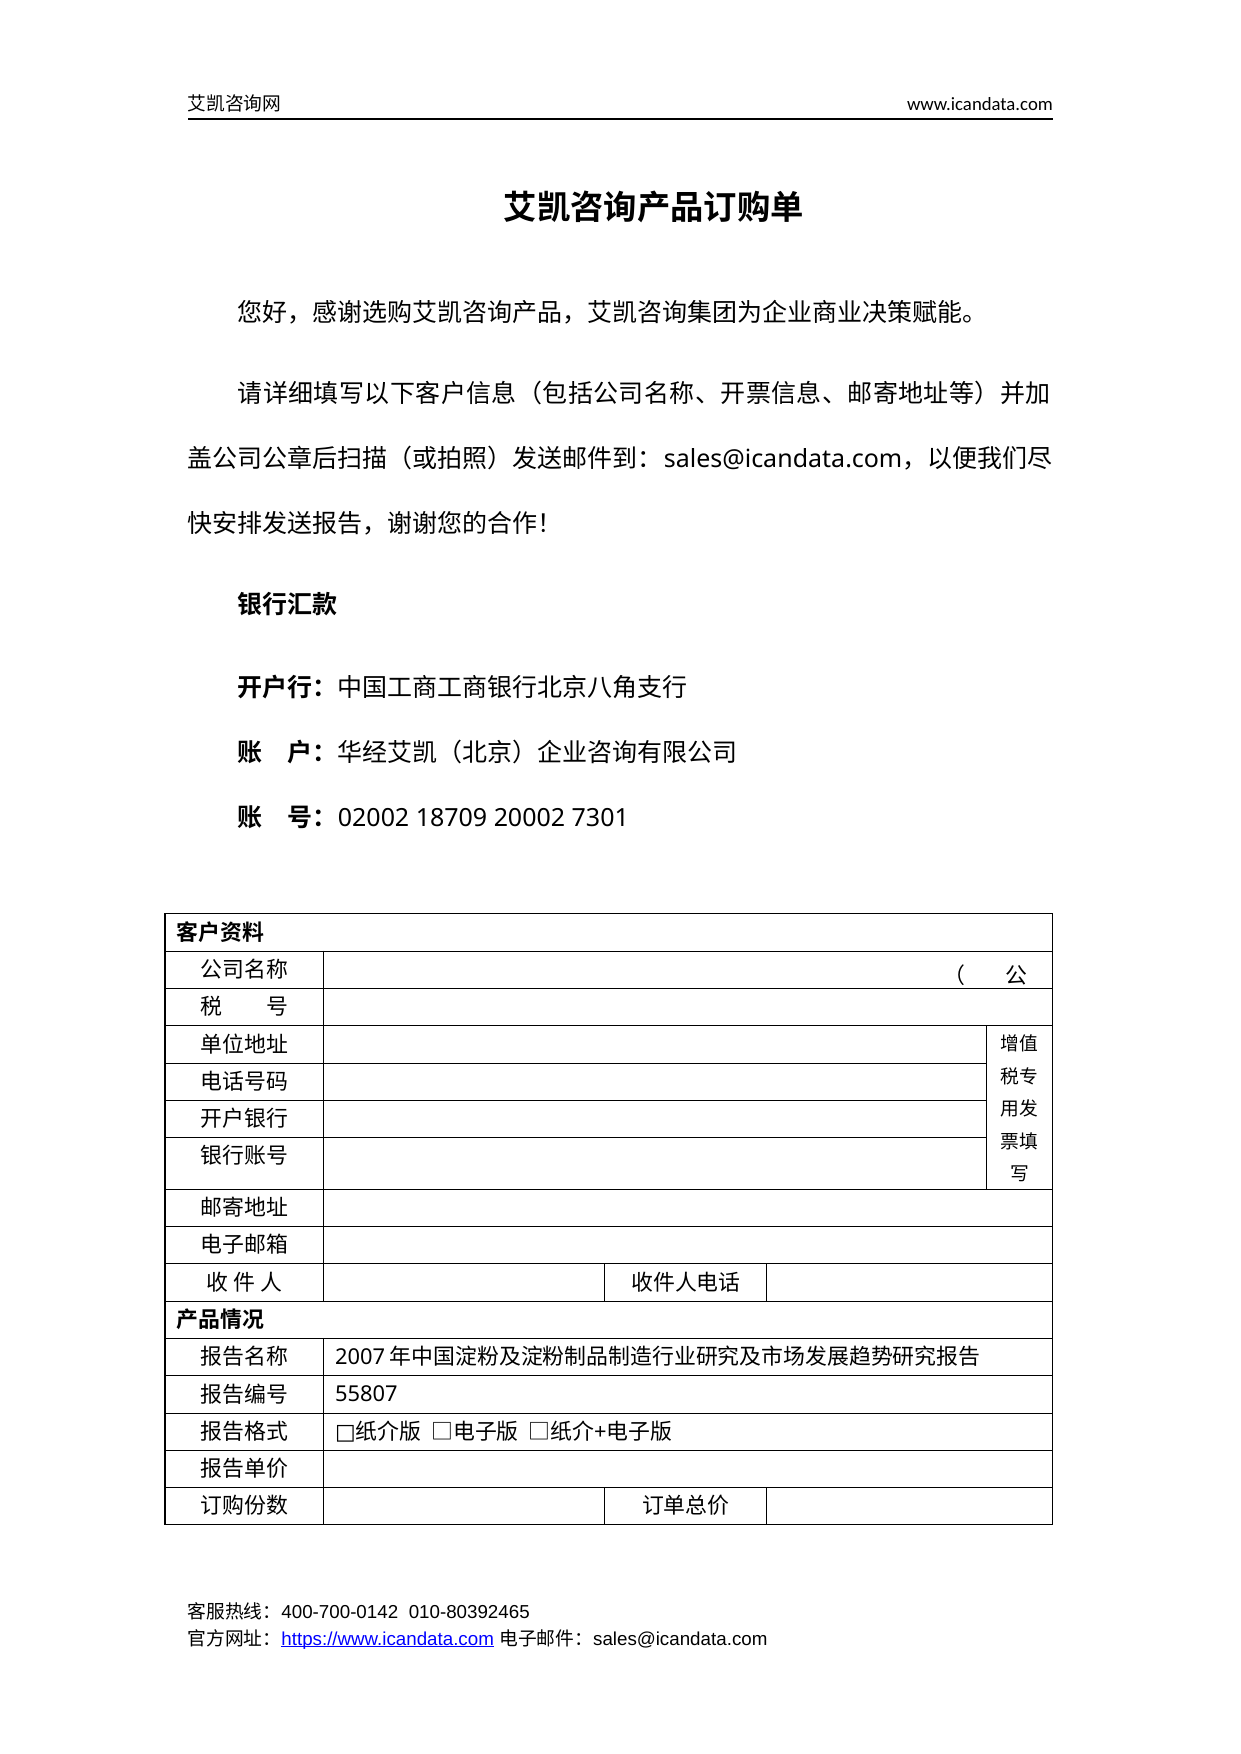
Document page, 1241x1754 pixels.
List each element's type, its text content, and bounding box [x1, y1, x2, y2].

table_cell 55807 [324, 1376, 1052, 1412]
table_cell 增值税专用发票填写 [987, 1026, 1052, 1189]
table_cell [324, 1227, 1052, 1263]
text 银行汇款 [187, 570, 1053, 635]
table_cell 税 号 [166, 989, 323, 1025]
text 请详细填写以下客户信息（包括公司名称、开票信息、邮寄地址等）并加盖公司公章后扫描（或拍照）发送邮件到：sales@icandata.com，以便我们尽快安排发送报告，谢谢您的合作！ [187, 359, 1053, 554]
table_cell 报告格式 [166, 1414, 323, 1450]
table_cell 开户银行 [166, 1101, 323, 1137]
table_cell 银行账号 [166, 1138, 323, 1189]
table_cell [324, 1138, 986, 1189]
table_cell 订购份数 [166, 1488, 323, 1524]
table_cell [324, 1026, 986, 1062]
table_cell 邮寄地址 [166, 1190, 323, 1226]
table_cell 报告编号 [166, 1376, 323, 1412]
table_cell 收 件 人 [166, 1264, 323, 1301]
table_cell [324, 1101, 986, 1137]
table_cell [324, 1451, 1052, 1487]
table_cell 电话号码 [166, 1064, 323, 1100]
text 账 号：02002 18709 20002 7301 [187, 783, 1053, 848]
table_cell 单位地址 [166, 1026, 323, 1062]
table_cell □纸介版 □电子版 □纸介+电子版 [324, 1414, 1052, 1450]
table_cell 收件人电话 [605, 1264, 766, 1301]
table_cell 产品情况 [166, 1302, 1052, 1338]
table_cell 报告名称 [166, 1339, 323, 1375]
table_cell [324, 989, 1052, 1025]
table_cell [767, 1488, 1052, 1524]
text 艾凯咨询产品订购单 [187, 172, 1053, 237]
table_cell [324, 1264, 604, 1301]
table_header 客户资料 [166, 914, 1052, 951]
table_cell 公司名称 [166, 952, 323, 988]
table_cell [324, 952, 1052, 988]
text 账 户：华经艾凯（北京）企业咨询有限公司 [187, 718, 1053, 783]
table_cell 订单总价 [605, 1488, 766, 1524]
table_cell 电子邮箱 [166, 1227, 323, 1263]
table_cell 2007年中国淀粉及淀粉制品制造行业研究及市场发展趋势研究报告 [324, 1339, 1052, 1375]
table_cell [324, 1064, 986, 1100]
table_cell [324, 1190, 1052, 1226]
table_cell [324, 1488, 604, 1524]
table_cell [767, 1264, 1052, 1301]
text 您好，感谢选购艾凯咨询产品，艾凯咨询集团为企业商业决策赋能。 [187, 278, 1053, 343]
table_cell 报告单价 [166, 1451, 323, 1487]
text 开户行：中国工商工商银行北京八角支行 [187, 653, 1053, 718]
